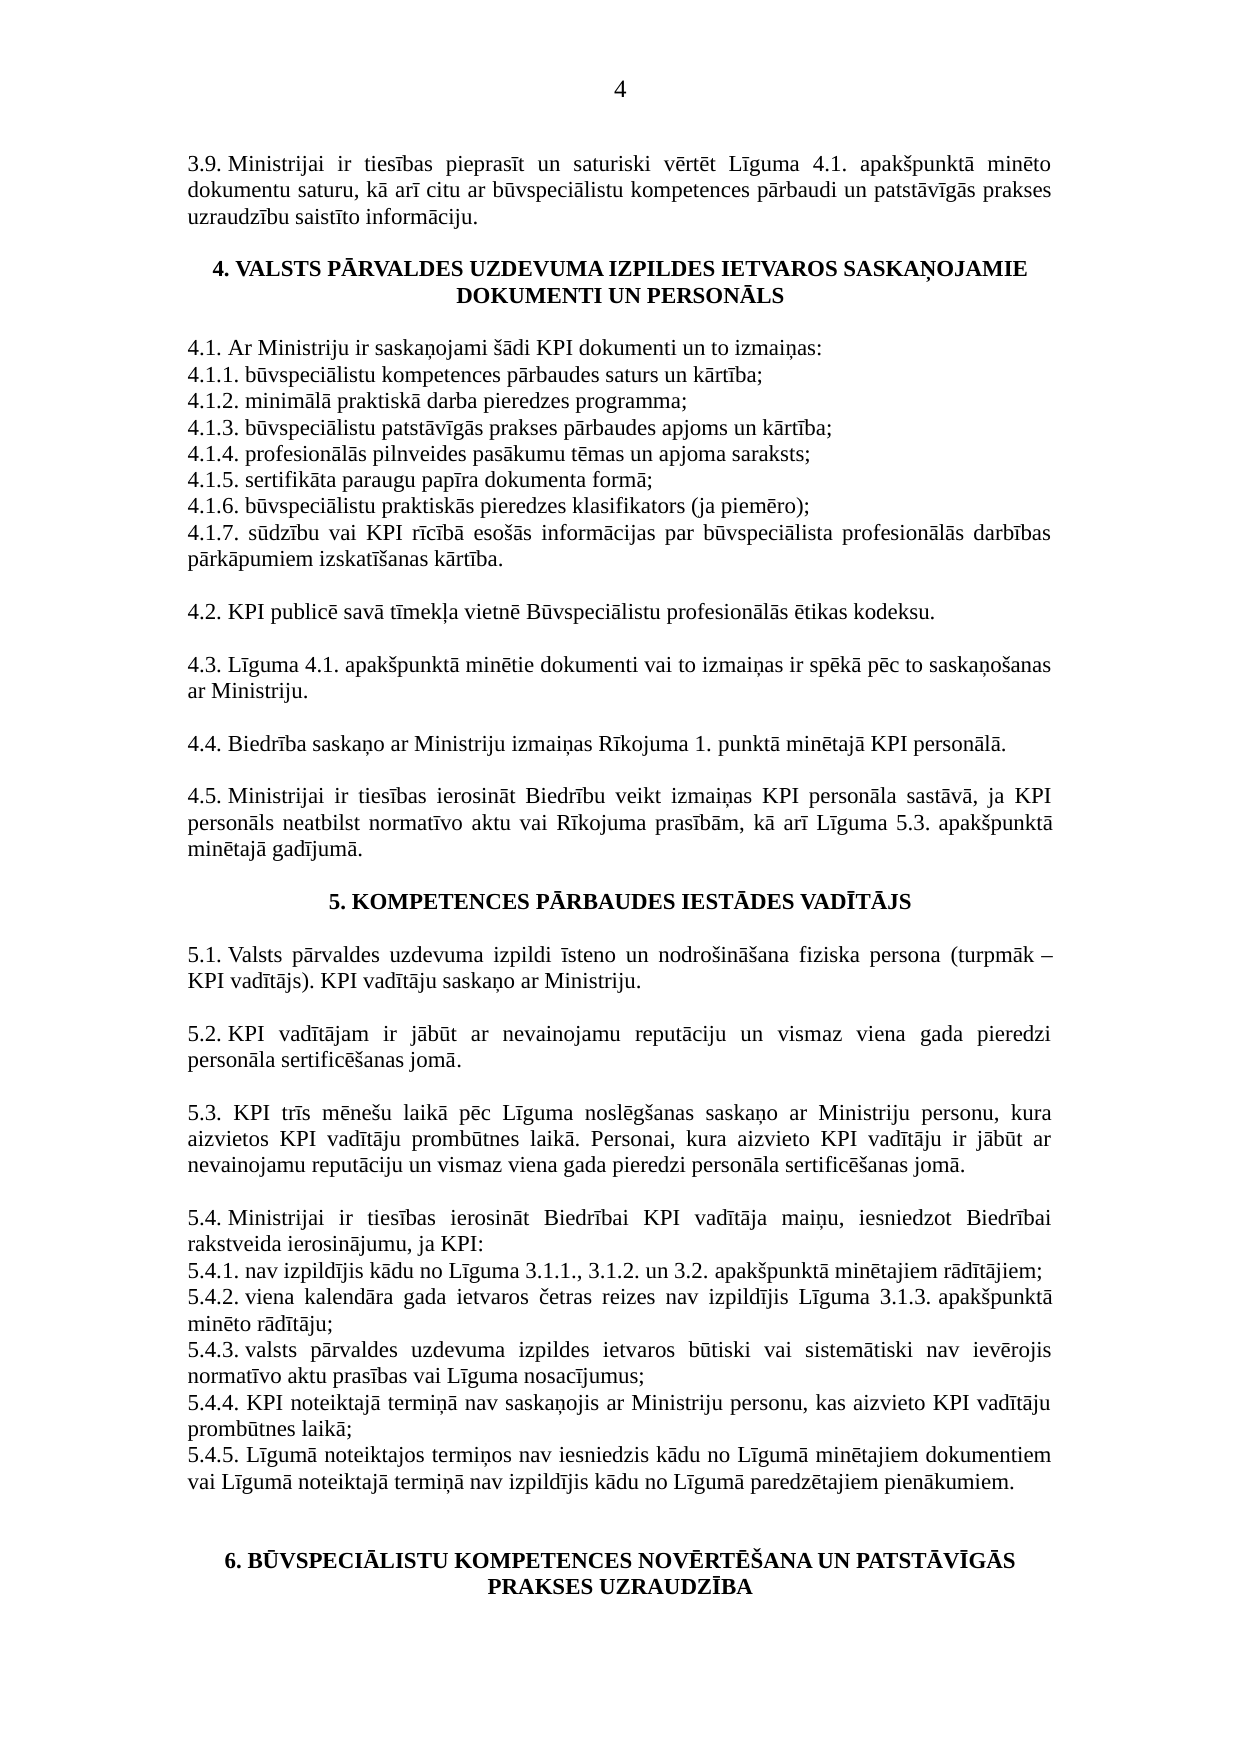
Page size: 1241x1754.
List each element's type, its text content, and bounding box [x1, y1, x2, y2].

text 5.4.5. Līgumā noteiktajos termiņos nav iesniedzis kādu no Līgumā minētajiem dokumentiem vai Līgumā noteiktajā termiņā nav izpildījis kādu no Līgumā paredzētajiem pienākumiem. [187, 1441, 1053, 1494]
text 4.2. KPI publicē savā tīmekļa vietnē Būvspeciālistu profesionālās ētikas kodeksu. [187, 598, 1053, 624]
text 5.2. KPI vadītājam ir jābūt ar nevainojamu reputāciju un vismaz viena gada pieredzi personāla sertificēšanas jomā. [187, 1020, 1053, 1072]
text 5. Kompetences pārbaudes iestādes vadītājs [187, 888, 1053, 914]
text 5.1. Valsts pārvaldes uzdevuma izpildi īsteno un nodrošināšana fiziska persona (turpmāk – KPI vadītājs). KPI vadītāju saskaņo ar Ministriju. [187, 941, 1053, 993]
text 4.4. Biedrība saskaņo ar Ministriju izmaiņas Rīkojuma 1. punktā minētajā KPI personālā. [187, 730, 1053, 756]
text 4.3. Līguma 4.1. apakšpunktā minētie dokumenti vai to izmaiņas ir spēkā pēc to saskaņošanas ar Ministriju. [187, 651, 1053, 703]
text 3.9. Ministrijai ir tiesības pieprasīt un saturiski vērtēt Līguma 4.1. apakšpunktā minēto dokumentu saturu, kā arī citu ar būvspeciālistu kompetences pārbaudi un patstāvīgās prakses uzraudzību saistīto informāciju. [187, 150, 1053, 229]
text 4.1.4. profesionālās pilnveides pasākumu tēmas un apjoma saraksts; [187, 440, 1053, 466]
text 5.4.4. KPI noteiktajā termiņā nav saskaņojis ar Ministriju personu, kas aizvieto KPI vadītāju prombūtnes laikā; [187, 1389, 1053, 1441]
text 4.1. Ar Ministriju ir saskaņojami šādi KPI dokumenti un to izmaiņas: [187, 334, 1053, 361]
text 5.3. KPI trīs mēnešu laikā pēc Līguma noslēgšanas saskaņo ar Ministriju personu, kura aizvietos KPI vadītāju prombūtnes laikā. Personai, kura aizvieto KPI vadītāju ir jābūt ar nevainojamu reputāciju un vismaz viena gada pieredzi personāla sertificēšanas jomā. [187, 1099, 1053, 1178]
text 4. Valsts pārvaldes uzdevuma izpildes ietvaros Saskaņojamie dokumenti un personāls [187, 255, 1053, 308]
text 5.4.1. nav izpildījis kādu no Līguma 3.1.1., 3.1.2. un 3.2. apakšpunktā minētajiem rādītājiem; [187, 1257, 1053, 1283]
text 6. Būvspeciālistu kompetences novērtēšana un patstāvīgās prakses uzraudzība [187, 1547, 1053, 1599]
text 4.1.7. sūdzību vai KPI rīcībā esošās informācijas par būvspeciālista profesionālās darbības pārkāpumiem izskatīšanas kārtība. [187, 519, 1053, 572]
text 4.1.6. būvspeciālistu praktiskās pieredzes klasifikators (ja piemēro); [187, 493, 1053, 519]
text 4.1.3. būvspeciālistu patstāvīgās prakses pārbaudes apjoms un kārtība; [187, 413, 1053, 440]
text 5.4. Ministrijai ir tiesības ierosināt Biedrībai KPI vadītāja maiņu, iesniedzot Biedrībai rakstveida ierosinājumu, ja KPI: [187, 1204, 1053, 1257]
text 4.1.2. minimālā praktiskā darba pieredzes programma; [187, 387, 1053, 413]
text 5.4.3. valsts pārvaldes uzdevuma izpildes ietvaros būtiski vai sistemātiski nav ievērojis normatīvo aktu prasības vai Līguma nosacījumus; [187, 1336, 1053, 1389]
text 4.5. Ministrijai ir tiesības ierosināt Biedrību veikt izmaiņas KPI personāla sastāvā, ja KPI personāls neatbilst normatīvo aktu vai Rīkojuma prasībām, kā arī Līguma 5.3. apakšpunktā minētajā gadījumā. [187, 782, 1053, 862]
text 4.1.5. sertifikāta paraugu papīra dokumenta formā; [187, 466, 1053, 493]
text 4.1.1. būvspeciālistu kompetences pārbaudes saturs un kārtība; [187, 361, 1053, 387]
text 5.4.2. viena kalendāra gada ietvaros četras reizes nav izpildījis Līguma 3.1.3. apakšpunktā minēto rādītāju; [187, 1283, 1053, 1336]
